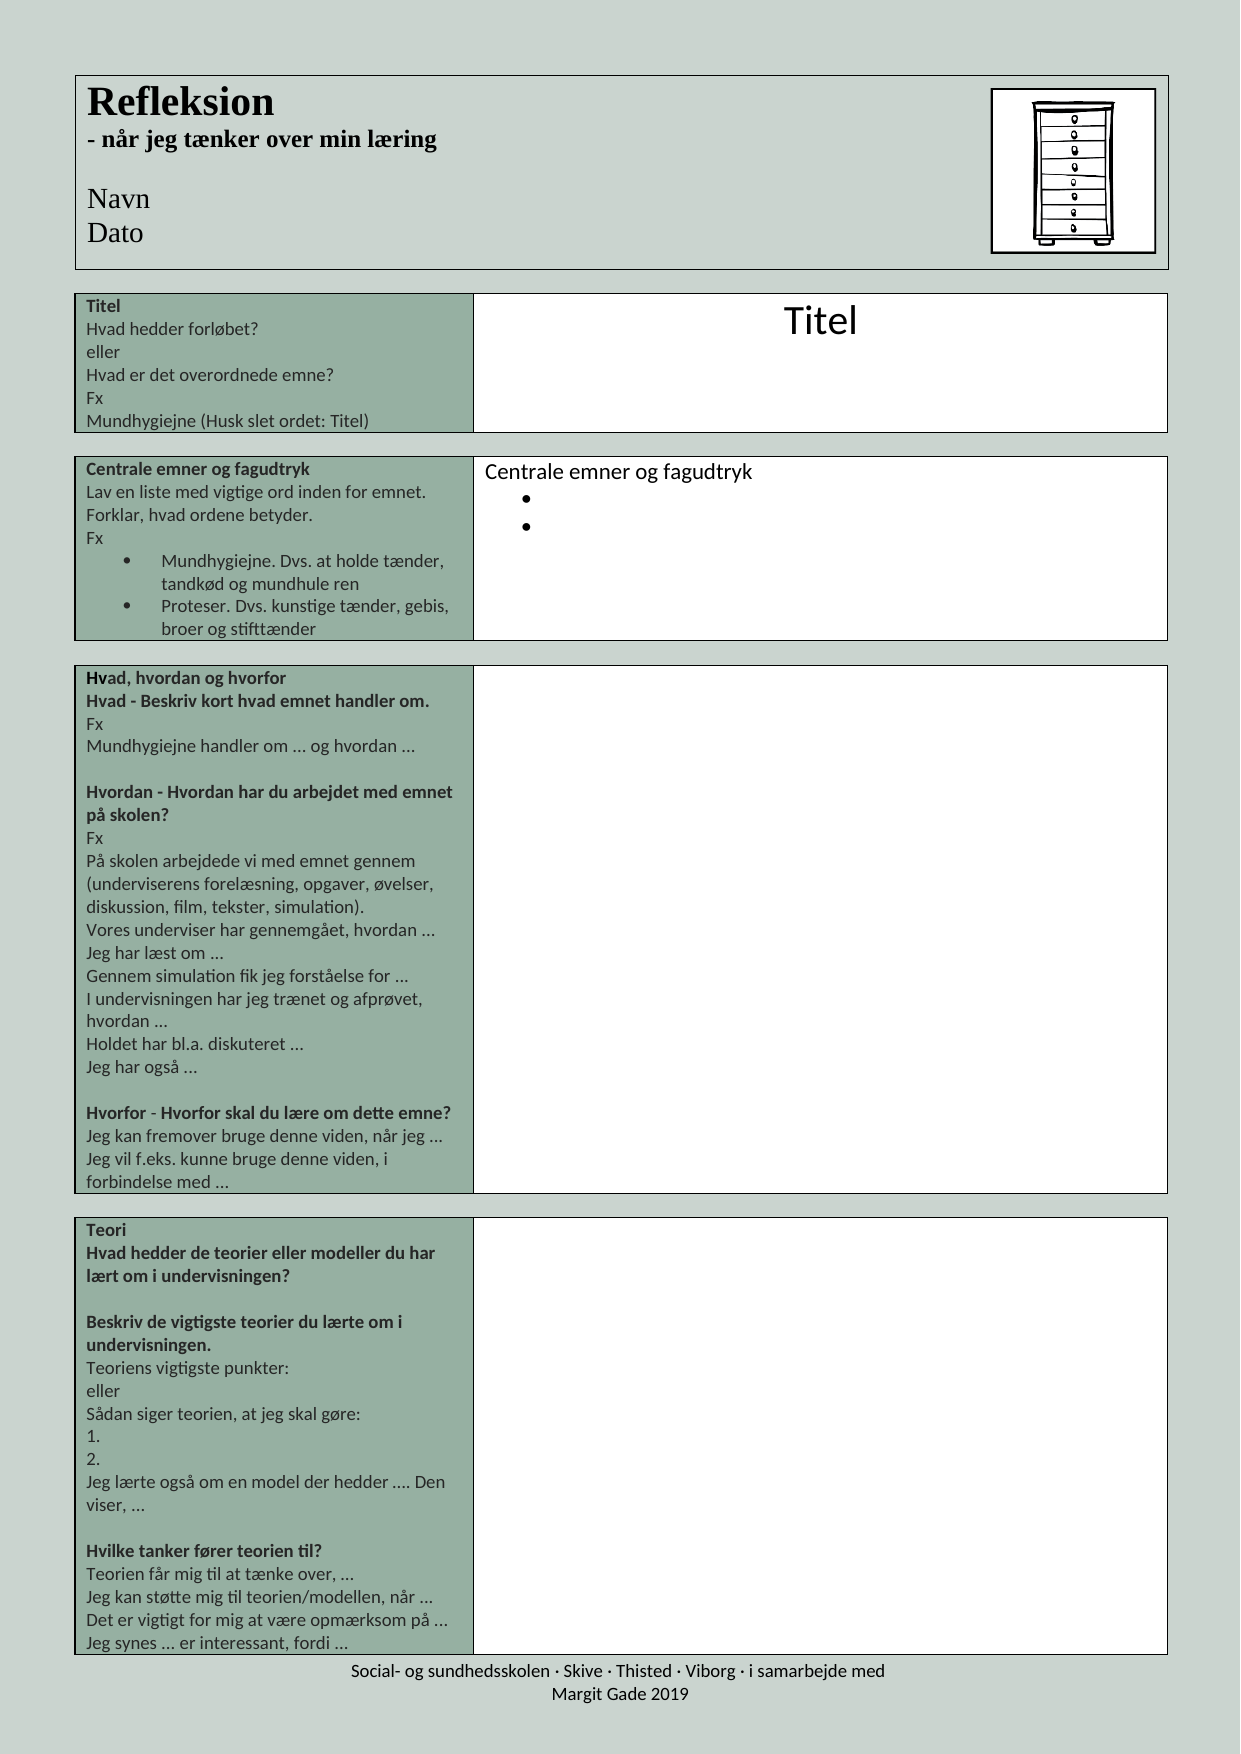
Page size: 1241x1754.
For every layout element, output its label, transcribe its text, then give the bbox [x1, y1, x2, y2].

table_header [474, 666, 1167, 1193]
table_header [474, 1218, 1167, 1654]
table_header Centrale emner og fagudtryk Lav en liste med vigtige ord inden for emnet. Forklar, hvad ordene betyder. Fx Mundhygiejne. Dvs. at holde tænder, tandkød og mundhule ren Proteser. Dvs. kunstige tænder, gebis, broer og stifttænder [76, 457, 473, 640]
table_header Titel Hvad hedder forløbet? eller Hvad er det overordnede emne? Fx Mundhygiejne (Husk slet ordet: Titel) [76, 294, 473, 432]
table_header Hvad, hvordan og hvorfor Hvad - Beskriv kort hvad emnet handler om. Fx Mundhygiejne handler om ... og hvordan ... Hvordan - Hvordan har du arbejdet med emnet på skolen? Fx På skolen arbejdede vi med emnet gennem (underviserens forelæsning, opgaver, øvelser, diskussion, film, tekster, simulation). Vores underviser har gennemgået, hvordan ... Jeg har læst om ... Gennem simulation fik jeg forståelse for ... I undervisningen har jeg trænet og afprøvet, hvordan ... Holdet har bl.a. diskuteret ... Jeg har også ... Hvorfor - Hvorfor skal du lære om dette emne? Jeg kan fremover bruge denne viden, når jeg ... Jeg vil f.eks. kunne bruge denne viden, i forbindelse med ... [76, 666, 473, 1193]
picture [990, 88, 1157, 254]
table_header Centrale emner og fagudtryk [474, 457, 1167, 640]
table_header Refleksion - når jeg tænker over min læring Navn Dato [76, 76, 1168, 269]
table_header Titel [474, 294, 1167, 432]
table_header Teori Hvad hedder de teorier eller modeller du har lært om i undervisningen? Beskriv de vigtigste teorier du lærte om i undervisningen. Teoriens vigtigste punkter: eller Sådan siger teorien, at jeg skal gøre: 1. 2. Jeg lærte også om en model der hedder …. Den viser, ... Hvilke tanker fører teorien til? Teorien får mig til at tænke over, … Jeg kan støtte mig til teorien/modellen, når ... Det er vigtigt for mig at være opmærksom på ... Jeg synes ... er interessant, fordi ... [76, 1218, 473, 1654]
